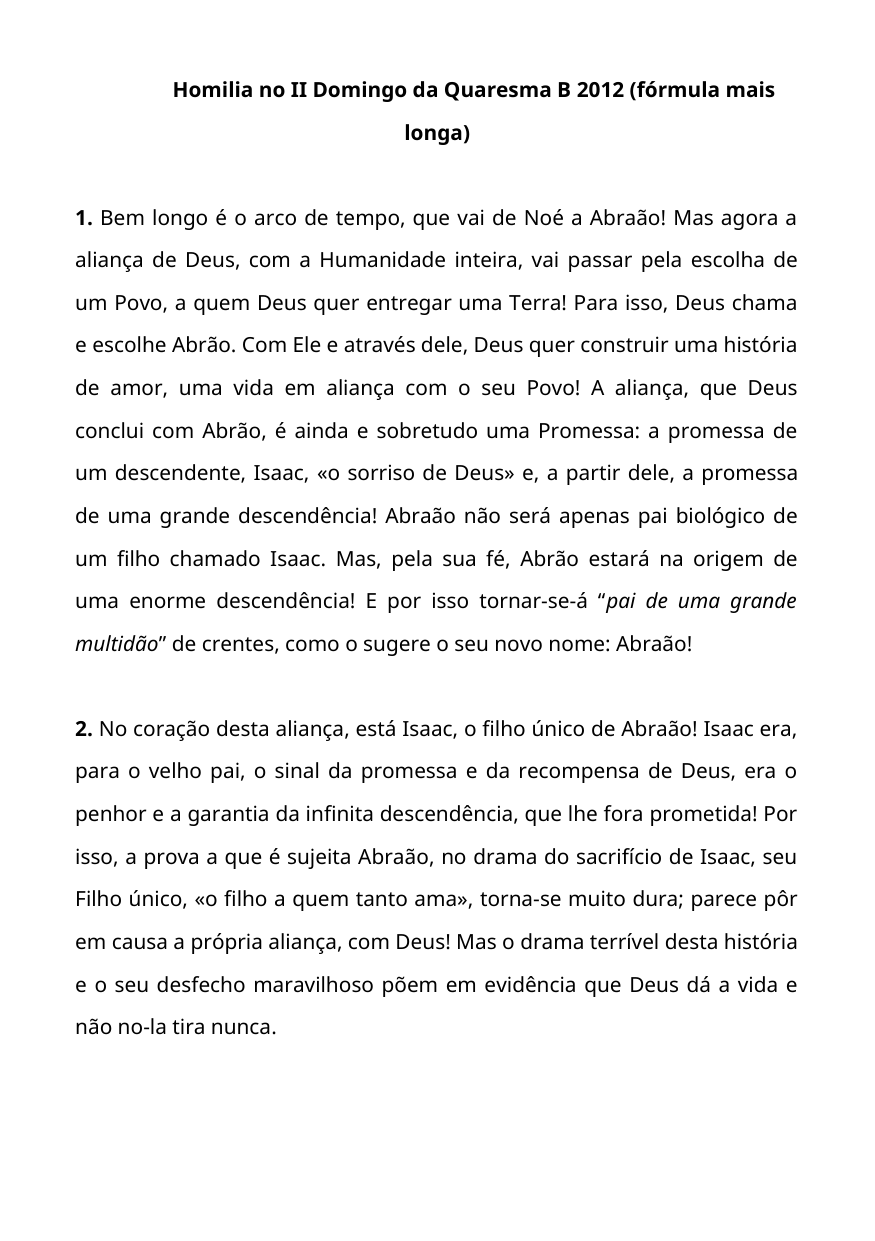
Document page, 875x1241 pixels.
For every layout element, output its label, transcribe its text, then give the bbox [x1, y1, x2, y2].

text 1. Bem longo é o arco de tempo, que vai de Noé a Abraão! Mas agora a aliança de Deus, com a Humanidade inteira, vai passar pela escolha de um Povo, a quem Deus quer entregar uma Terra! Para isso, Deus chama e escolhe Abrão. Com Ele e através dele, Deus quer construir uma história de amor, uma vida em aliança com o seu Povo! A aliança, que Deus conclui com Abrão, é ainda e sobretudo uma Promessa: a promessa de um descendente, Isaac, «o sorriso de Deus» e, a partir dele, a promessa de uma grande descendência! Abraão não será apenas pai biológico de um filho chamado Isaac. Mas, pela sua fé, Abrão estará na origem de uma enorme descendência! E por isso tornar-se-á “pai de uma grande multidão” de crentes, como o sugere o seu novo nome: Abraão! [75, 203, 799, 657]
text 2. No coração desta aliança, está Isaac, o filho único de Abraão! Isaac era, para o velho pai, o sinal da promessa e da recompensa de Deus, era o penhor e a garantia da infinita descendência, que lhe fora prometida! Por isso, a prova a que é sujeita Abraão, no drama do sacrifício de Isaac, seu Filho único, «o filho a quem tanto ama», torna-se muito dura; parece pôr em causa a própria aliança, com Deus! Mas o drama terrível desta história e o seu desfecho maravilhoso põem em evidência que Deus dá a vida e não no-la tira nunca. [75, 714, 799, 1041]
text Homilia no II Domingo da Quaresma B 2012 (fórmula mais longa) [75, 75, 799, 146]
